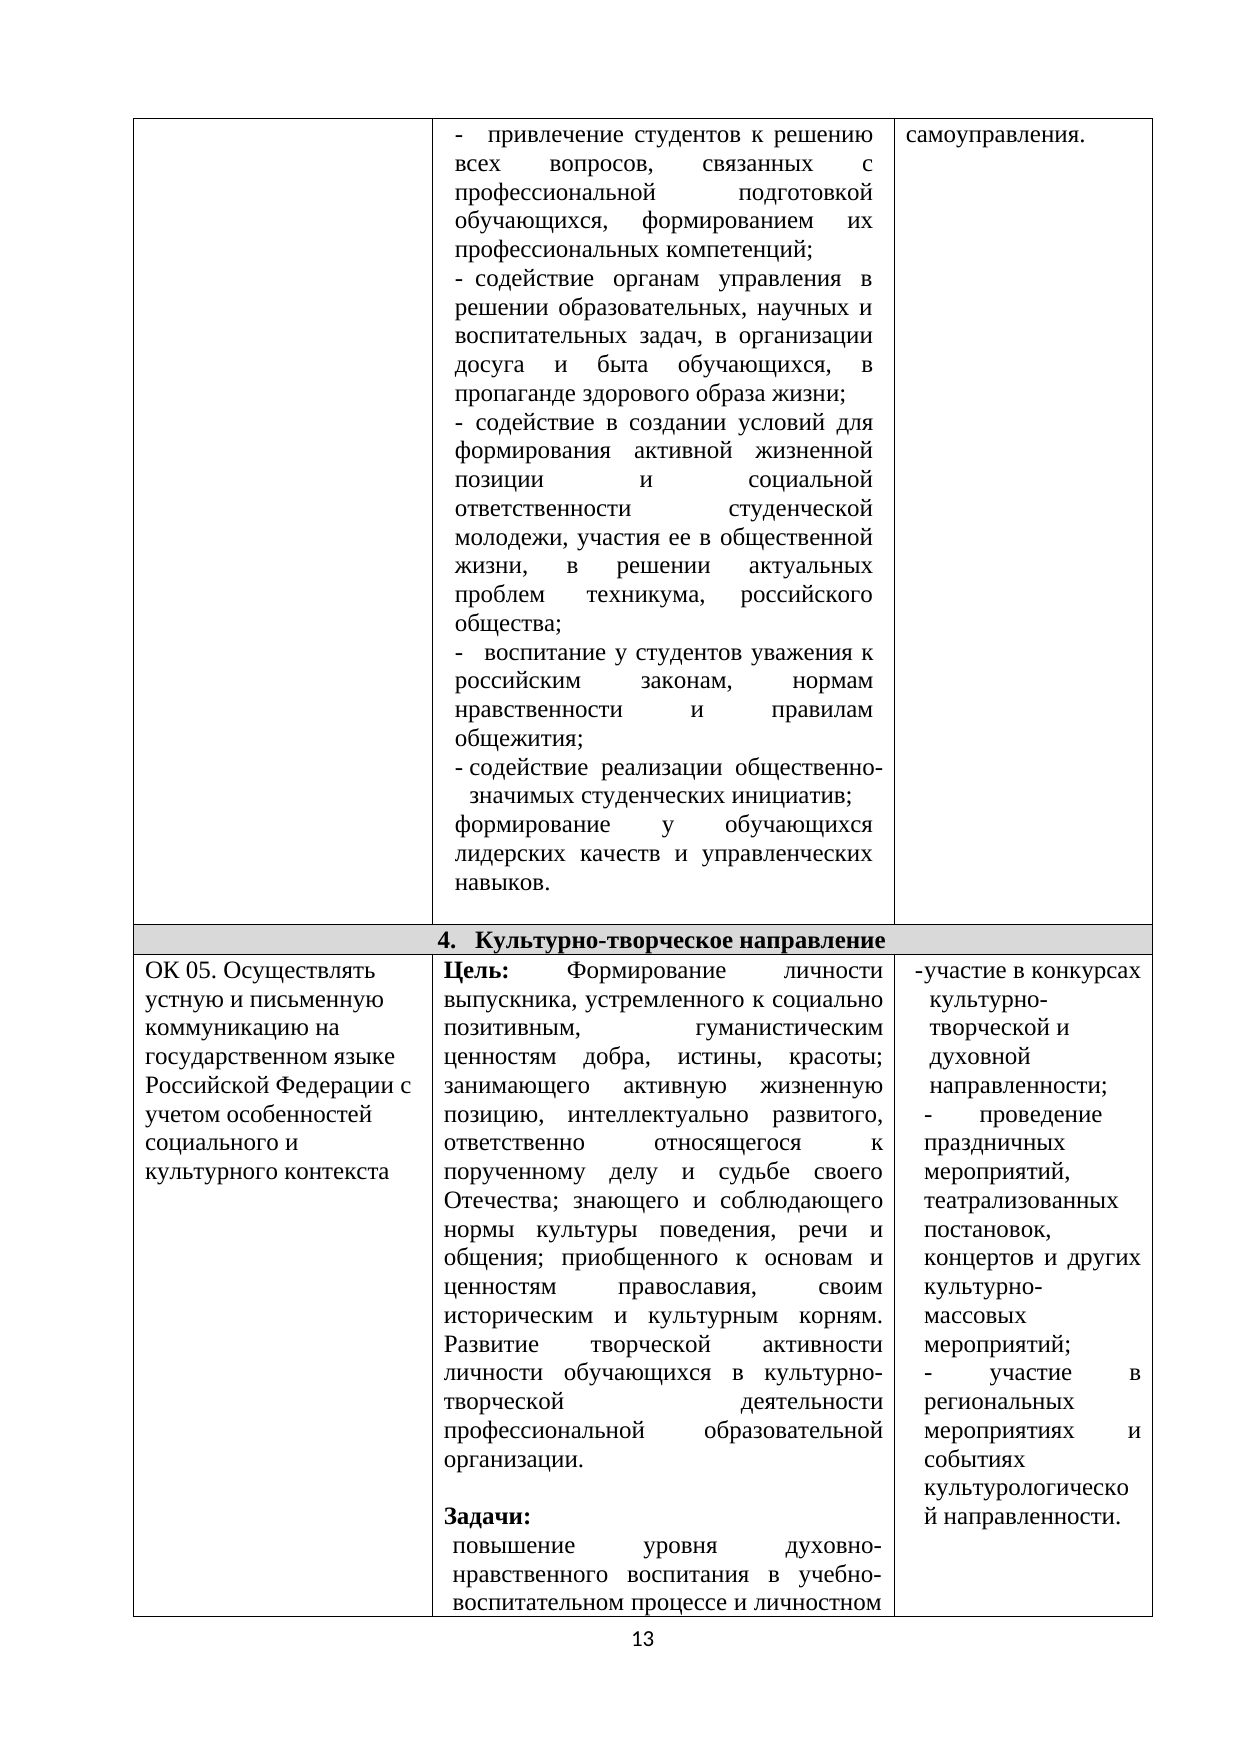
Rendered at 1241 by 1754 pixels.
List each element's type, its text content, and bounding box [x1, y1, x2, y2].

table_cell Культурно-творческое направление [134, 925, 1152, 954]
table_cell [895, 119, 1152, 924]
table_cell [895, 955, 1152, 1616]
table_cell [433, 119, 894, 924]
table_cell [433, 955, 894, 1616]
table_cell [134, 955, 432, 1616]
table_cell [134, 119, 432, 924]
